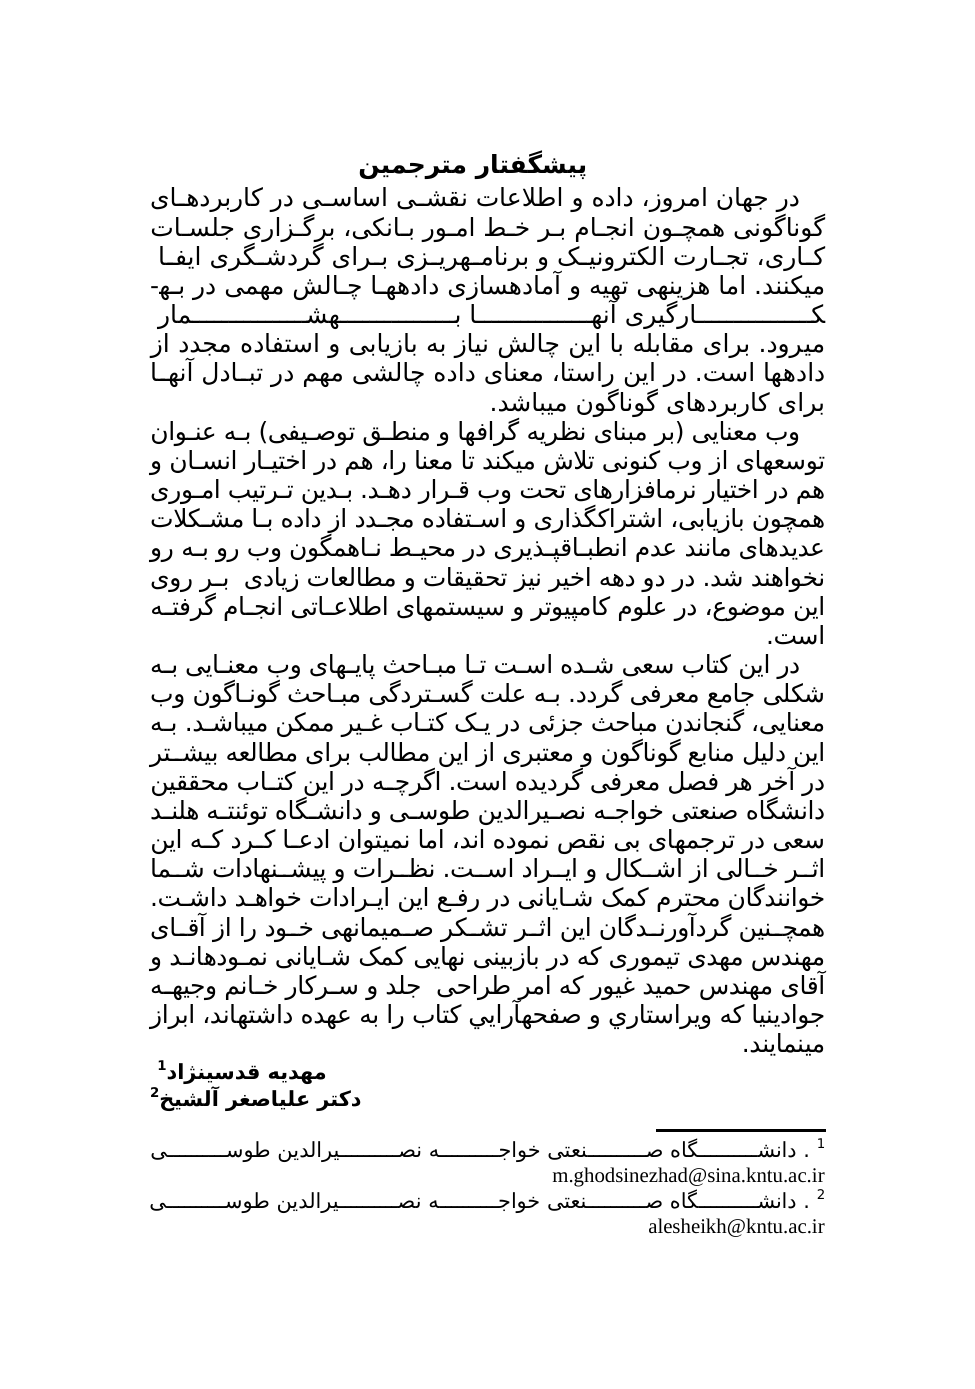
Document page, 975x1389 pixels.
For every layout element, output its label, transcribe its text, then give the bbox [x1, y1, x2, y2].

text مهدیه قدسینژاد [150, 1058, 825, 1085]
text پيشگفتار مترجمين [150, 150, 825, 179]
text وب معنایی (بر مبنای نظریه گرافها و منطق توصیفی) به عنوان توسعهای از وب کنونی تلاش میکند تا معنا را، هم در اختیار انسان و هم در اختیار نرمافزارهای تحت وب قرار دهد. بدین ترتیب اموری همچون بازیابی، اشتراکگذاری و استفاده مجدد از داده با مشکلات عدیدهای مانند عدم انطباقپذیری در محیط ناهمگون وب رو به رو نخواهند شد. در دو دهه اخیر نیز تحقیقات و مطالعات زیادی بر روی این موضوع، در علوم کامپیوتر و سیستمهای اطلاعاتی انجام گرفته است. [150, 417, 825, 650]
text در جهان امروز، داده و اطلاعات نقشی اساسی در کاربردهای گوناگونی همچون انجام بر خط امور بانکی، برگزاری جلسات کاری، تجارت الکترونیک و برنامهریزی برای گردشگری ایفا میکنند. اما هزینهی تهیه و آمادهسازی دادهها چالش مهمی در بهکارگیری آنها بهشمار میرود. برای مقابله با این چالش نیاز به بازیابی و استفاده مجدد از دادهها است. در این راستا، معنای داده چالشی مهم در تبادل آنها برای کاربردهای گوناگون میباشد. [150, 183, 825, 417]
text در این کتاب سعی شده است تا مباحث پایهای وب معنایی به شکلی جامع معرفی گردد. به علت گستردگی مباحث گوناگون وب معنایی، گنجاندن مباحث جزئی در یک کتاب غیر ممکن میباشد. به این دلیل منابع گوناگون و معتبری از این مطالب برای مطالعه بیشتر در آخر هر فصل معرفی گردیده است. اگرچه در این کتاب محققین دانشگاه صنعتی خواجه نصیرالدین طوسی و دانشگاه توئنته هلند سعی در ترجمهای بی نقص نموده اند، اما نمیتوان ادعا کرد که این اثر خالی از اشکال و ایراد است. نظرات و پیشنهادات شما خوانندگان محترم کمک شایانی در رفع این ایرادات خواهد داشت. همچنین گردآورندگان این اثر تشکر صمیمانهی خود را از آقای مهندس مهدی تیموری که در بازبینی نهایی کمک شایانی نمودهاند و آقای مهندس حمید غیور که امر طراحی جلد و سركار خانم وجيهه جوادينيا كه ويراستاري و صفحهآرايي كتاب را به عهده داشتهاند، ابراز مینمایند. [150, 650, 825, 1058]
text دکتر علیاصغر آلشیخ [150, 1085, 825, 1112]
